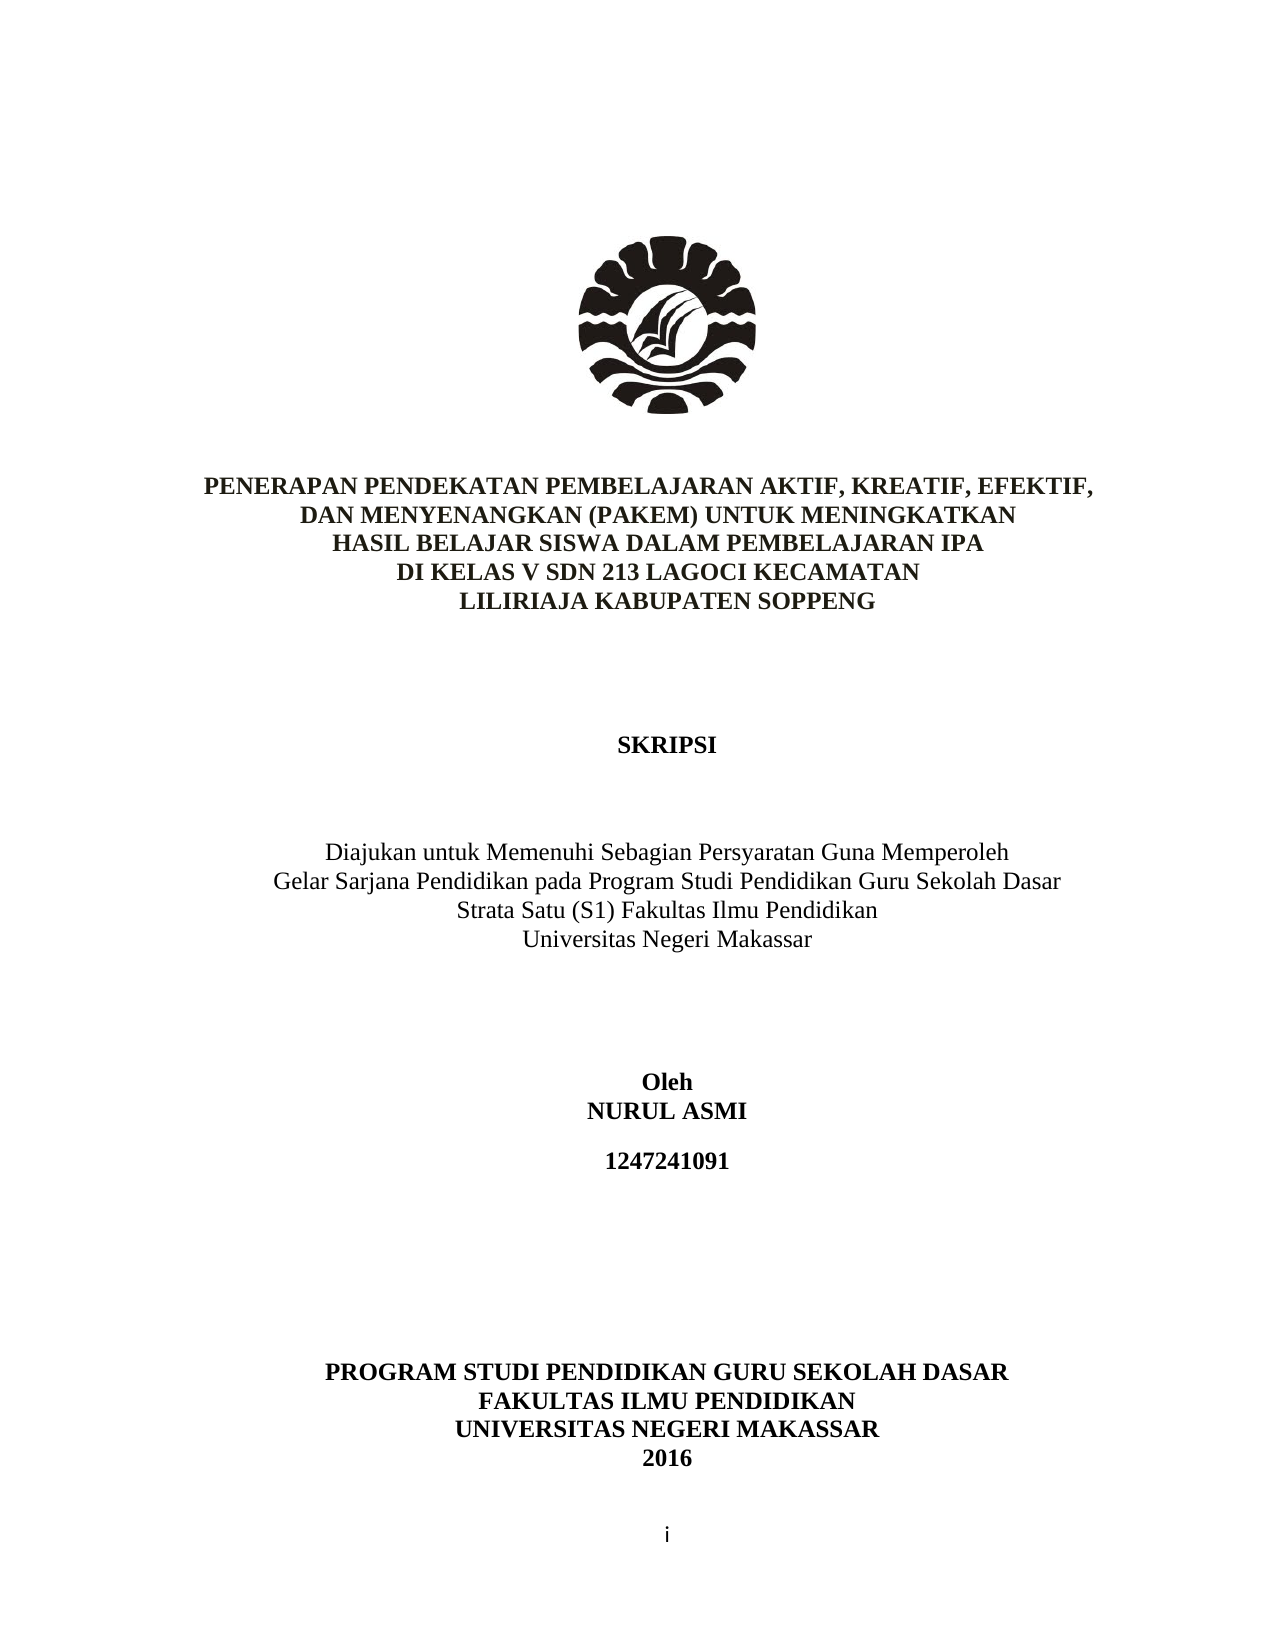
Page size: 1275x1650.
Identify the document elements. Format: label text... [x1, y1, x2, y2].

text Gelar Sarjana Pendidikan pada Program Studi Pendidikan Guru Sekolah Dasar [236, 866, 1098, 895]
text Oleh [236, 1067, 1098, 1096]
text NURUL ASMI [236, 1096, 1098, 1125]
text DI KELAS V SDN 213 LAGOCI KECAMATAN [217, 557, 1099, 586]
text Diajukan untuk Memenuhi Sebagian Persyaratan Guna Memperoleh [236, 837, 1098, 866]
text LILIRIAJA KABUPATEN SOPPENG [236, 586, 1099, 615]
text HASIL BELAJAR SISWA DALAM PEMBELAJARAN IPA [217, 528, 1099, 557]
text FAKULTAS ILMU PENDIDIKAN [236, 1386, 1098, 1414]
text Strata Satu (S1) Fakultas Ilmu Pendidikan [236, 895, 1098, 924]
text PROGRAM STUDI PENDIDIKAN GURU SEKOLAH DASAR [236, 1357, 1098, 1386]
text UNIVERSITAS NEGERI MAKASSAR [236, 1414, 1098, 1443]
text Universitas Negeri Makassar [236, 924, 1098, 952]
text 2016 [236, 1443, 1098, 1472]
text DAN MENYENANGKAN (PAKEM) UNTUK MENINGKATKAN [217, 500, 1099, 528]
text 1247241091 [236, 1146, 1098, 1174]
picture [578, 236, 756, 414]
text SKRIPSI [236, 730, 1098, 758]
text PENERAPAN PENDEKATAN PEMBELAJARAN AKTIF, KREATIF, EFEKTIF, [199, 471, 1099, 500]
